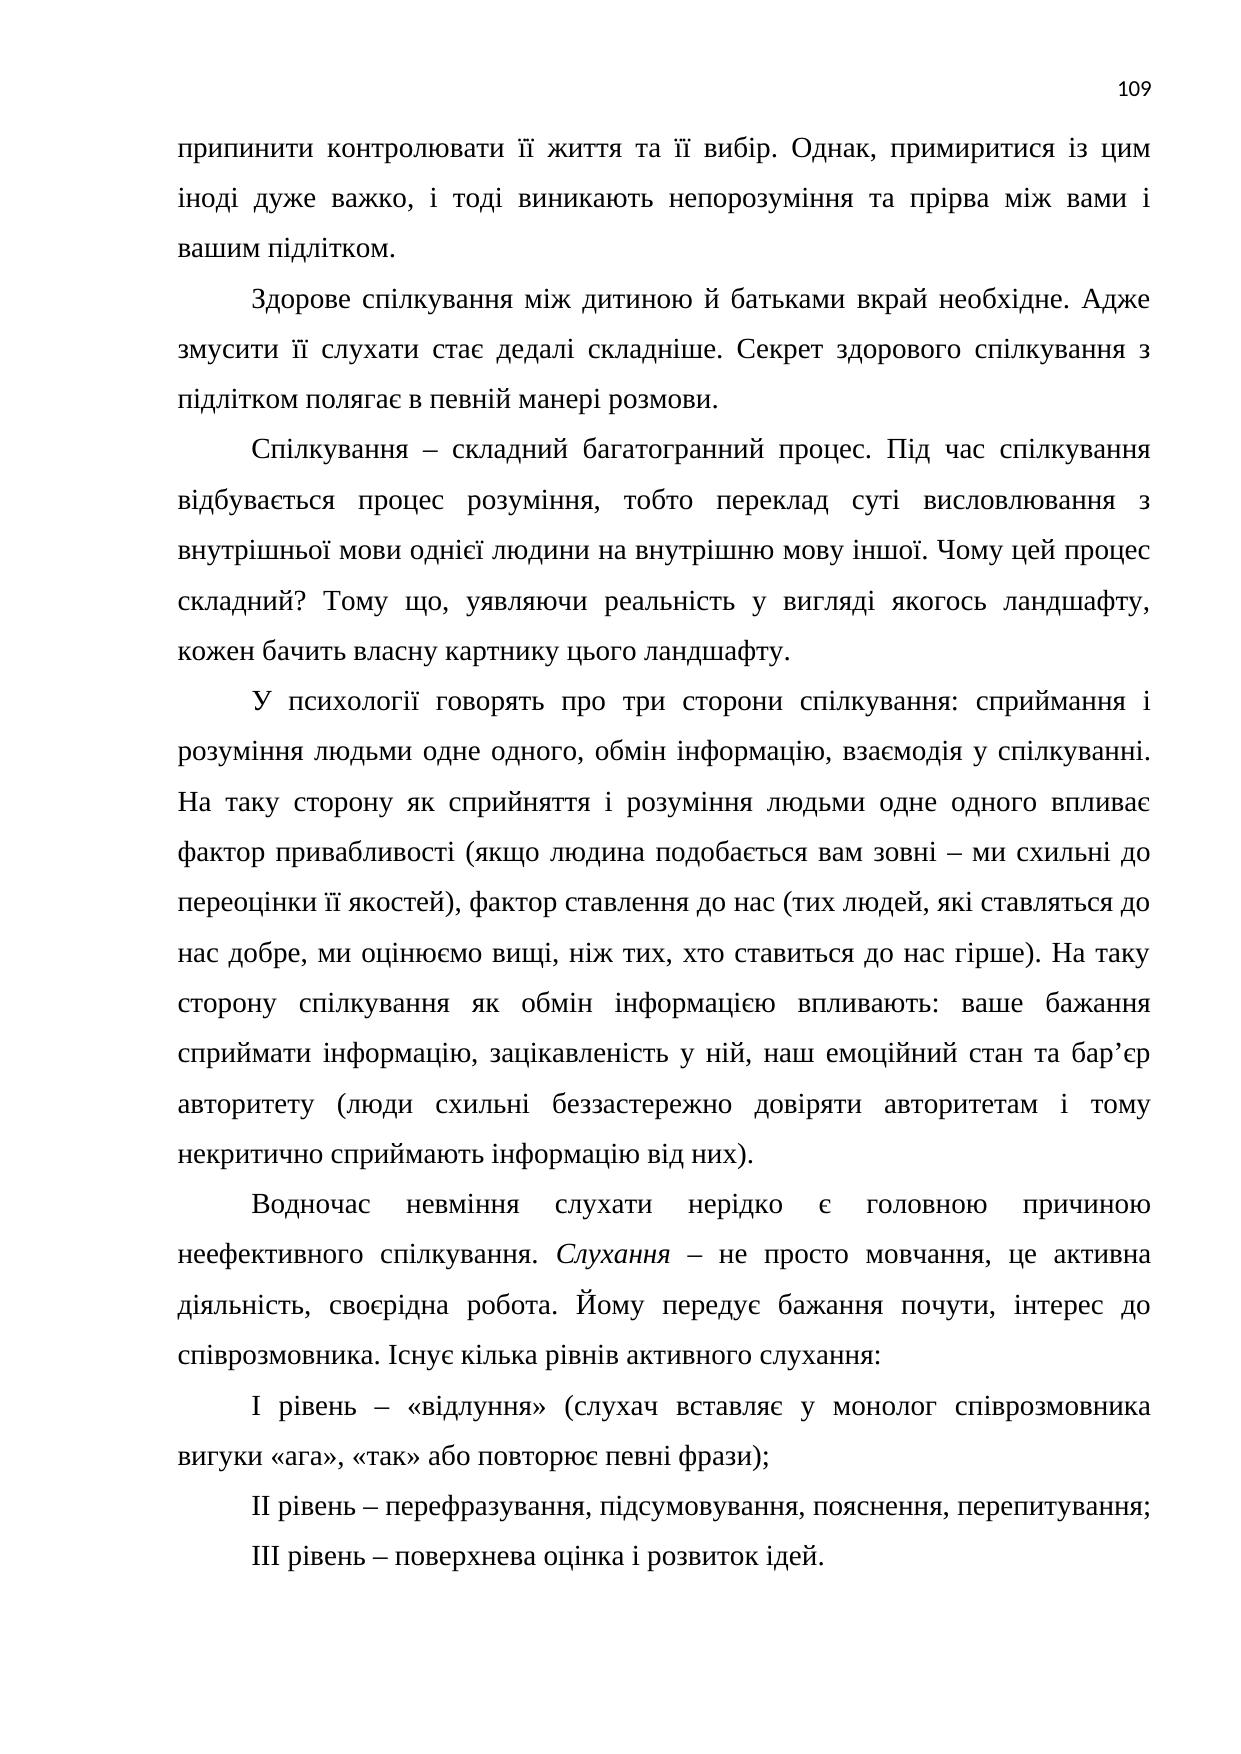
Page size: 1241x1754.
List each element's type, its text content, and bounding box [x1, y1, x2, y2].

text ІІ рівень – перефразування, підсумовування, пояснення, перепитування; [177, 1488, 1152, 1522]
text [177, 130, 1152, 264]
text І рівень – «відлуння» (слухач вставляє у монолог співрозмовника вигуки «ага», «так» або повторює певні фрази); [177, 1388, 1152, 1471]
text Водночас невміння слухати нерідко є головною причиною неефективного спілкування. Слухання – не просто мовчання, це активна діяльність, своєрідна робота. Йому передує бажання почути, інтерес до співрозмовника. Існує кілька рівнів активного слухання: [177, 1186, 1152, 1371]
text Спілкування – складний багатогранний процес. Під час спілкування відбувається процес розуміння, тобто переклад суті висловлювання з внутрішньої мови однієї людини на внутрішню мову іншої. Чому цей процес складний? Тому що, уявляючи реальність у вигляді якогось ландшафту, кожен бачить власну картнику цього ландшафту. [177, 432, 1152, 666]
text У психології говорять про три сторони спілкування: сприймання і розуміння людьми одне одного, обмін інформацію, взаємодія у спілкуванні. На таку сторону як сприйняття і розуміння людьми одне одного впливає фактор привабливості (якщо людина подобається вам зовні – ми схильні до переоцінки її якостей), фактор ставлення до нас (тих людей, які ставляться до нас добре, ми оцінюємо вищі, ніж тих, хто ставиться до нас гірше). На таку сторону спілкування як обмін інформацією впливають: ваше бажання сприймати інформацію, зацікавленість у ній, наш емоційний стан та бар’єр авторитету (люди схильні беззастережно довіряти авторитетам і тому некритично сприймають інформацію від них). [177, 683, 1152, 1169]
text Здорове спілкування між дитиною й батьками вкрай необхідне. Адже змусити її слухати стає дедалі складніше. Секрет здорового спілкування з підлітком полягає в певній манері розмови. [177, 281, 1152, 415]
text ІІІ рівень – поверхнева оцінка і розвиток ідей. [177, 1538, 1152, 1572]
